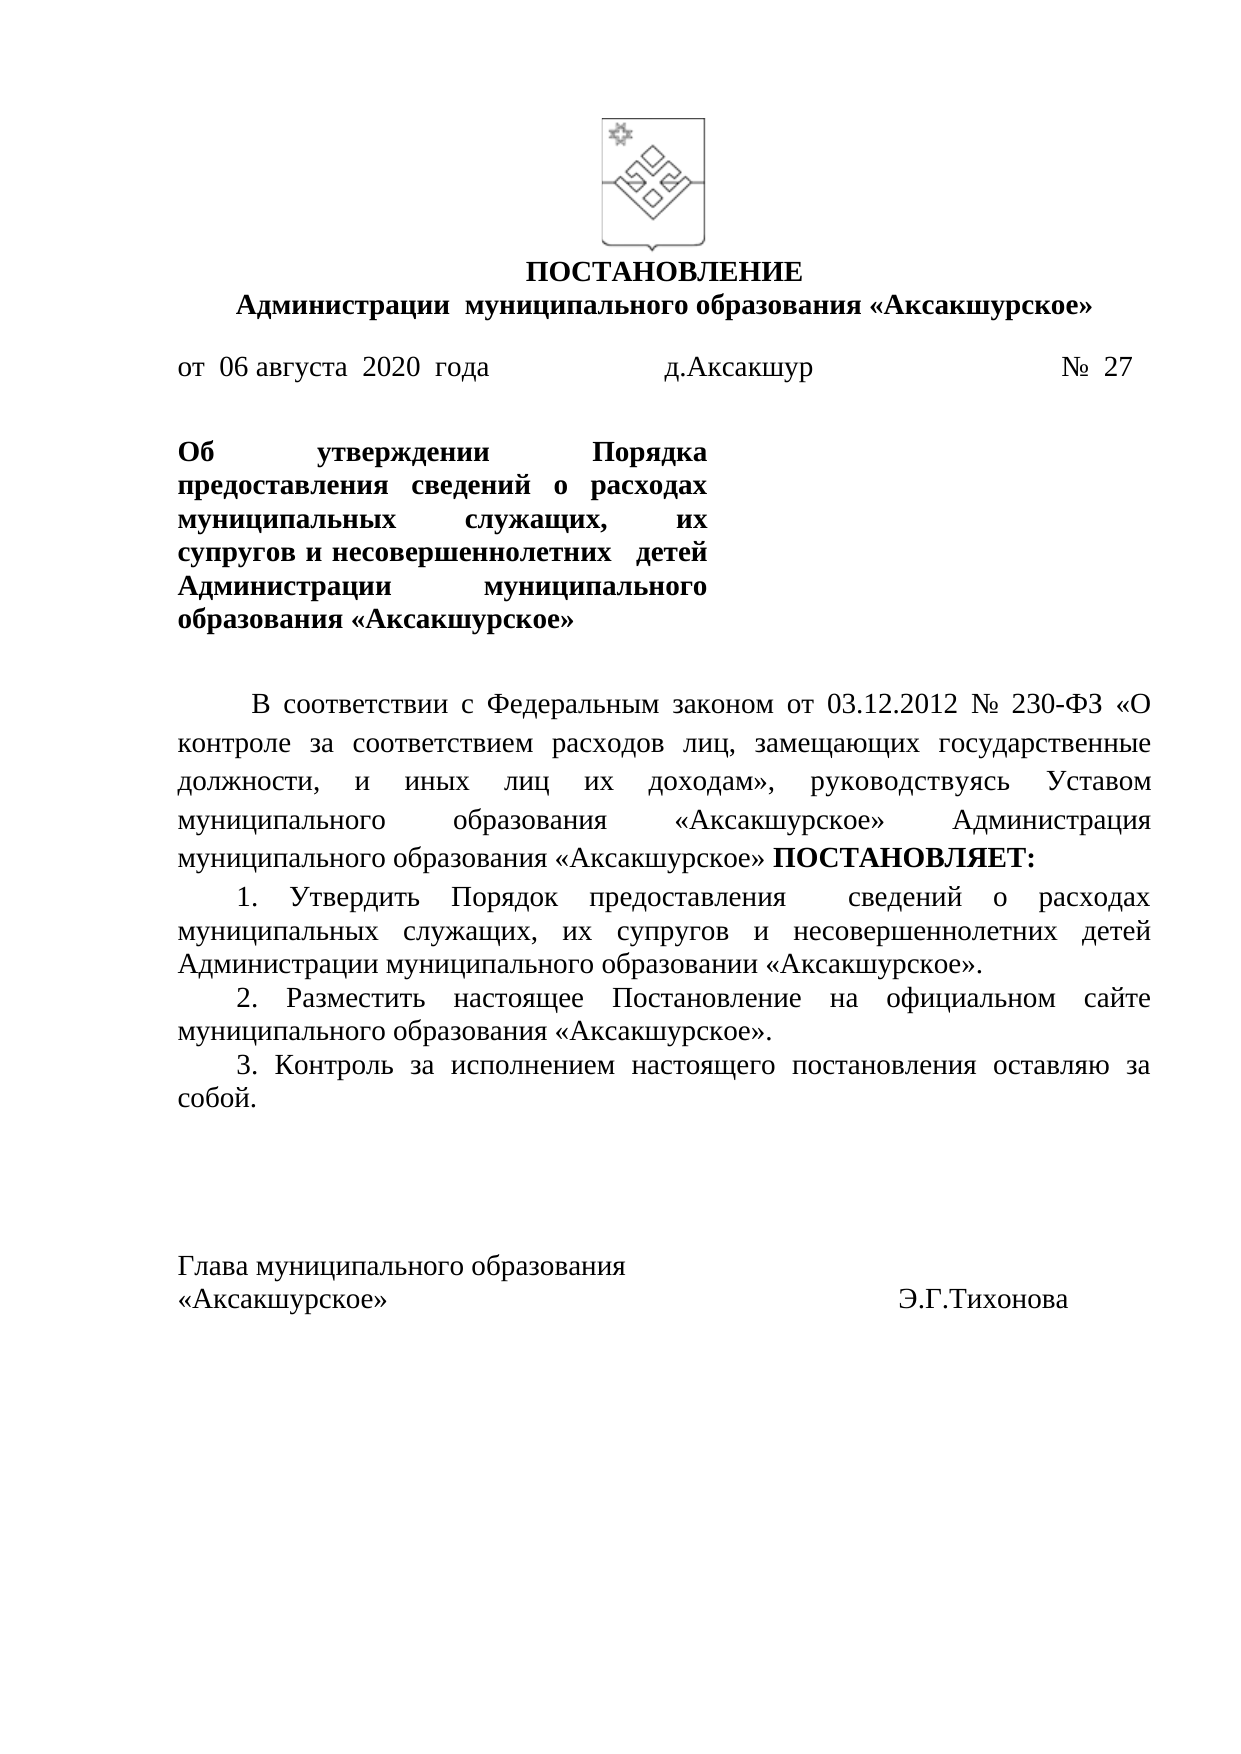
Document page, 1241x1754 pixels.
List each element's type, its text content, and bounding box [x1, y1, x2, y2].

table_header Об утверждении Порядка предоставления сведений о расходах муниципальных служащих, их супругов и несовершеннолетних детей Администрации муниципального образования «Аксакшурское» [166, 434, 719, 651]
text от 06 августа 2020 года д.Аксакшур № 27 [177, 349, 1152, 383]
text «Аксакшурское» Э.Г.Тихонова [177, 1282, 1152, 1315]
picture [601, 118, 707, 254]
text ПОСТАНОВЛЕНИЕ [177, 254, 1152, 287]
text Администрации муниципального образования «Аксакшурское» [177, 287, 1152, 321]
text 3. Контроль за исполнением настоящего постановления оставляю за собой. [177, 1047, 1152, 1114]
text 1. Утвердить Порядок предоставления сведений о расходах муниципальных служащих, их супругов и несовершеннолетних детей Администрации муниципального образовании «Аксакшурское». [177, 879, 1152, 980]
text 2. Разместить настоящее Постановление на официальном сайте муниципального образования «Аксакшурское». [177, 980, 1152, 1047]
text Глава муниципального образования [177, 1248, 1152, 1282]
text В соответствии с Федеральным законом от 03.12.2012 № 230-ФЗ «О контроле за соответствием расходов лиц, замещающих государственные должности, и иных лиц их доходам», руководствуясь Уставом муниципального образования «Аксакшурское» Администрация муниципального образования «Аксакшурское» ПОСТАНОВЛЯЕТ: [177, 686, 1152, 874]
